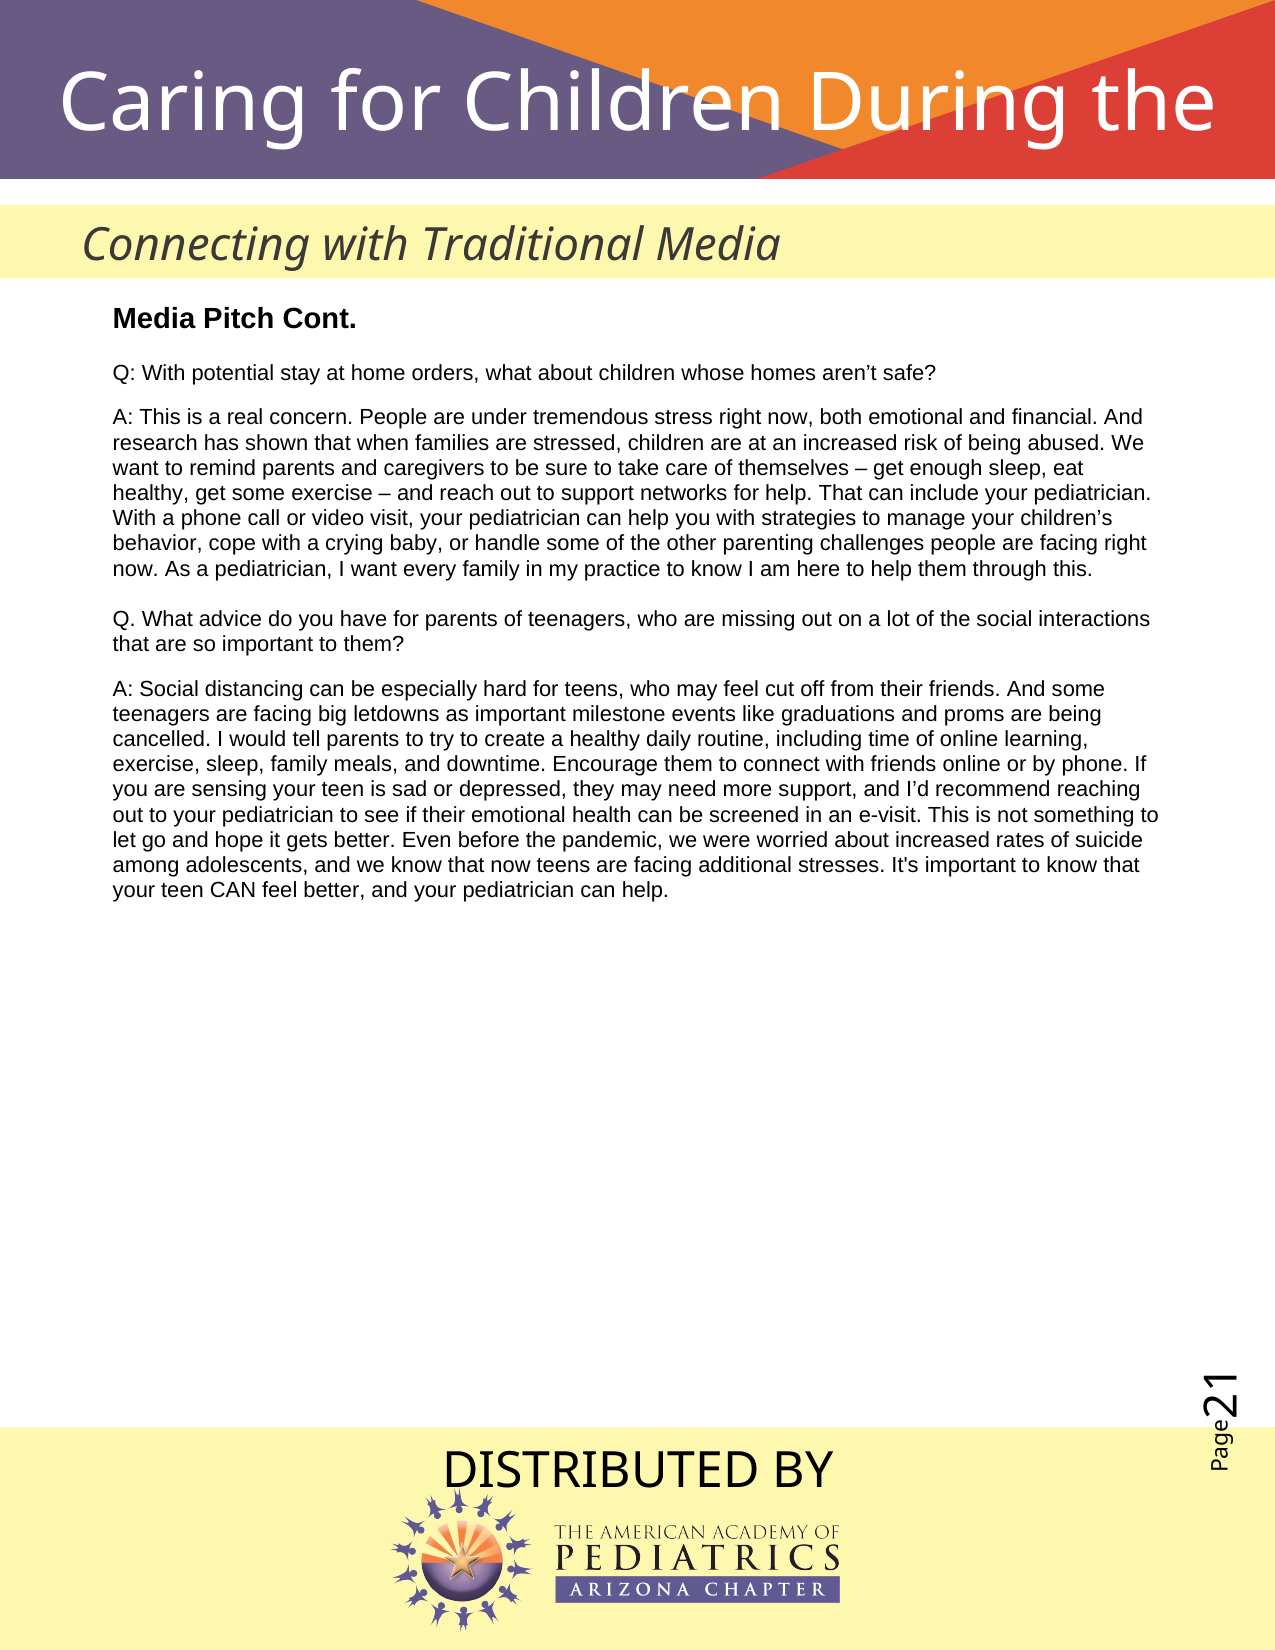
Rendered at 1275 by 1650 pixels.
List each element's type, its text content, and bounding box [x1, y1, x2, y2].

text Q: With potential stay at home orders, what about children whose homes aren’t safe? [112, 360, 1162, 385]
text A: Social distancing can be especially hard for teens, who may feel cut off from their friends. And some teenagers are facing big letdowns as important milestone events like graduations and proms are being cancelled. I would tell parents to try to create a healthy daily routine, including time of online learning, exercise, sleep, family meals, and downtime. Encourage them to connect with friends online or by phone. If you are sensing your teen is sad or depressed, they may need more support, and I’d recommend reaching out to your pediatrician to see if their emotional health can be screened in an e-visit. This is not something to let go and hope it gets better. Even before the pandemic, we were worried about increased rates of suicide among adolescents, and we know that now teens are facing additional stresses. It's important to know that your teen CAN feel better, and your pediatrician can help. [112, 675, 1162, 902]
text Media Pitch Cont. [112, 301, 1162, 334]
text Q. What advice do you have for parents of teenagers, who are missing out on a lot of the social interactions that are so important to them? [112, 606, 1162, 656]
picture [371, 1486, 840, 1637]
text A: This is a real concern. People are under tremendous stress right now, both emotional and financial. And research has shown that when families are stressed, children are at an increased risk of being abused. We want to remind parents and caregivers to be sure to take care of themselves – get enough sleep, eat healthy, get some exercise – and reach out to support networks for help. That can include your pediatrician. With a phone call or video visit, your pediatrician can help you with strategies to manage your children’s behavior, cope with a crying baby, or handle some of the other parenting challenges people are facing right now. As a pediatrician, I want every family in my practice to know I am here to help them through this. [112, 404, 1162, 581]
